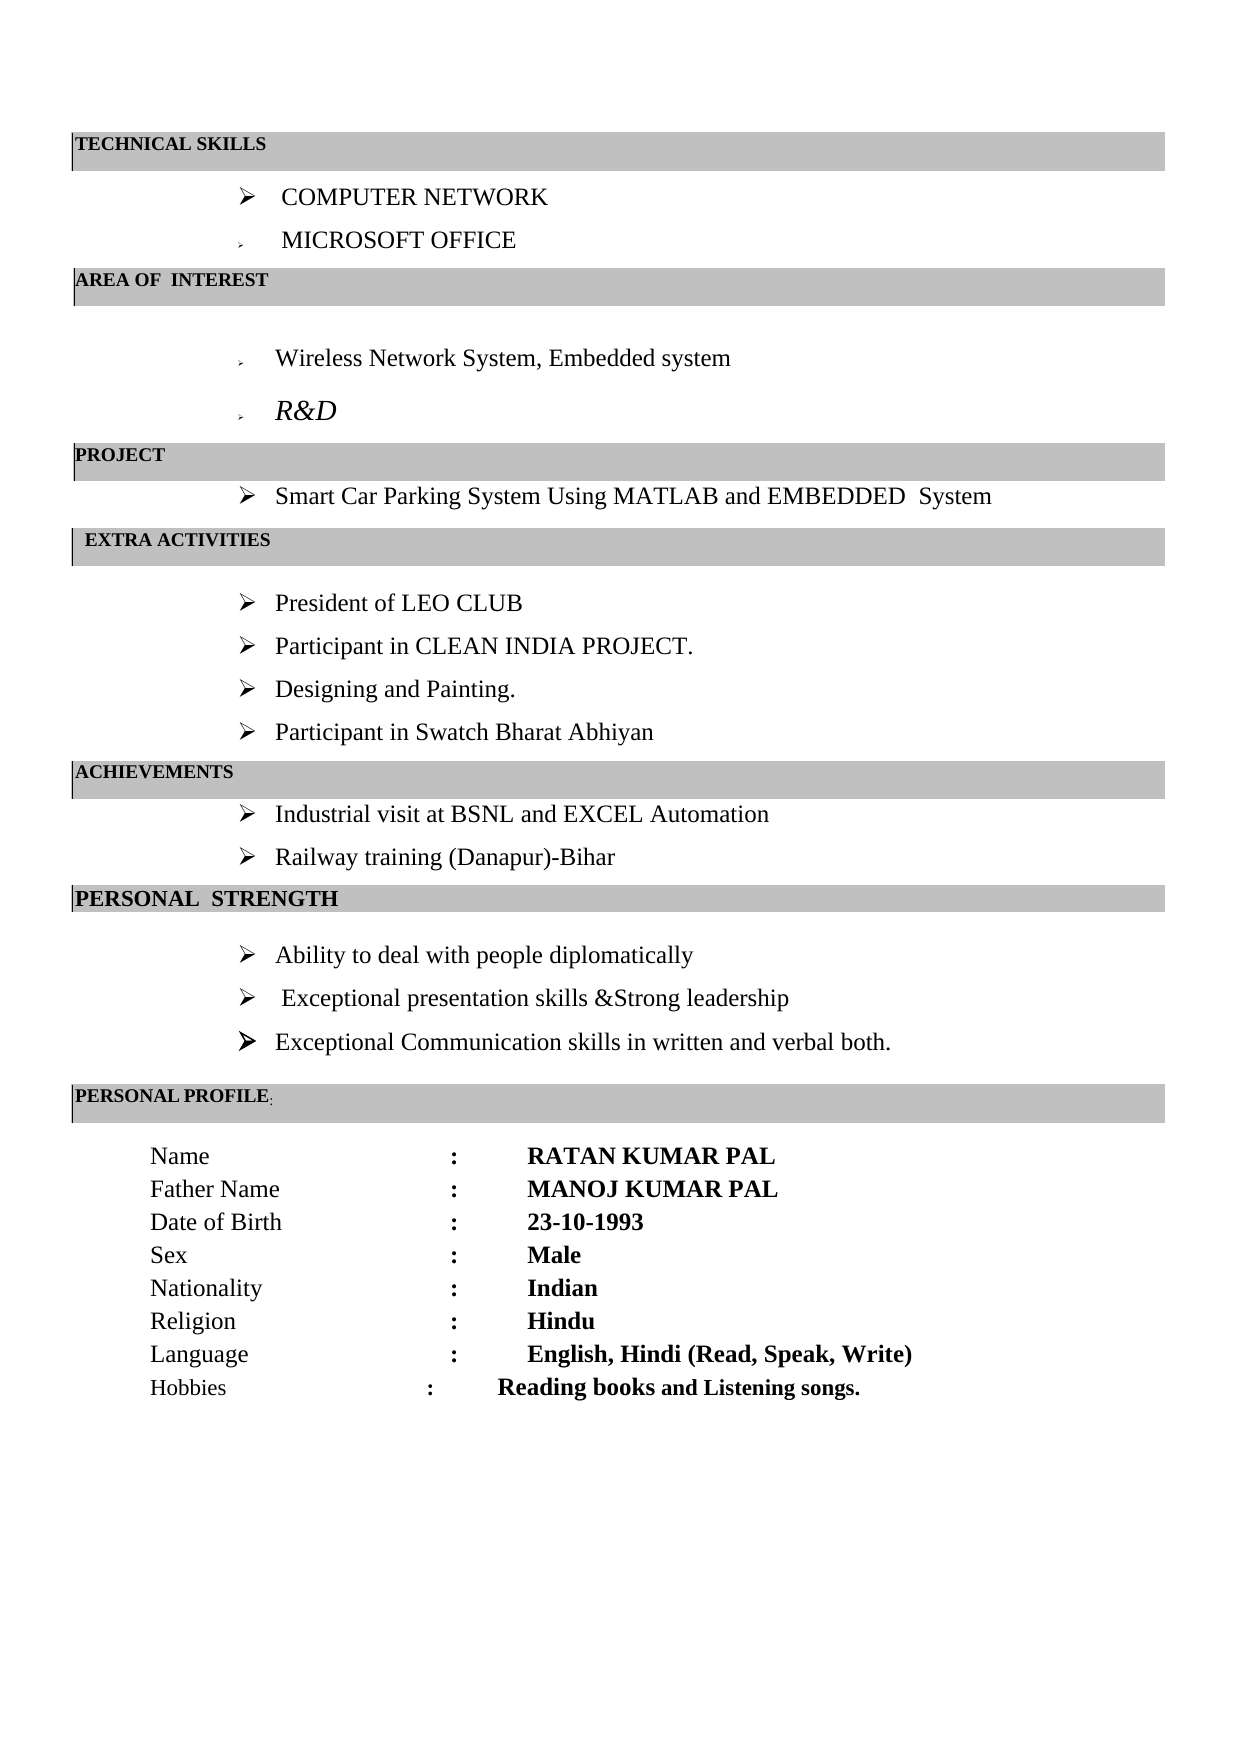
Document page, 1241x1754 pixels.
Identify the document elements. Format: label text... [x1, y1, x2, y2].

text ACHIEVEMENTS [73, 761, 1165, 799]
text PERSONAL STRENGTH [73, 885, 1165, 912]
text EXTRA ACTIVITIES [73, 528, 1165, 566]
list President of LEO CLUB [237, 588, 1165, 617]
text TECHNICAL SKILLS [71, 132, 1165, 171]
text Sex : Male [75, 1240, 1165, 1268]
list Exceptional presentation skills &Strong leadership [237, 983, 1165, 1012]
list Designing and Painting. [237, 674, 1165, 703]
text Language : English, Hindi (Read, Speak, Write) [75, 1339, 1165, 1368]
list Smart Car Parking System Using MATLAB and EMBEDDED System [237, 481, 1165, 510]
text Religion : Hindu [75, 1306, 1165, 1334]
list COMPUTER NETWORK [237, 182, 1165, 211]
list Wireless Network System, Embedded system [237, 335, 1165, 373]
text PERSONAL PROFILE: [71, 1084, 1165, 1123]
text Hobbies : Reading books and Listening songs. [75, 1372, 1165, 1401]
list Exceptional Communication skills in written and verbal both. [237, 1027, 1165, 1055]
list MICROSOFT OFFICE [237, 225, 1165, 254]
text Date of Birth : 23-10-1993 [75, 1207, 1165, 1236]
list Participant in CLEAN INDIA PROJECT. [237, 631, 1165, 660]
list Industrial visit at BSNL and EXCEL Automation [237, 799, 1165, 828]
text Nationality : Indian [75, 1273, 1165, 1302]
text AREA OF INTEREST [75, 268, 1165, 306]
list R&D [237, 393, 1165, 426]
list Ability to deal with people diplomatically [237, 940, 1165, 969]
text Name : RATAN KUMAR PAL [75, 1141, 1165, 1169]
list Participant in Swatch Bharat Abhiyan [237, 717, 1165, 746]
list Railway training (Danapur)-Bihar [237, 842, 1165, 871]
text Father Name : MANOJ KUMAR PAL [75, 1174, 1165, 1202]
text PROJECT [75, 443, 1165, 481]
